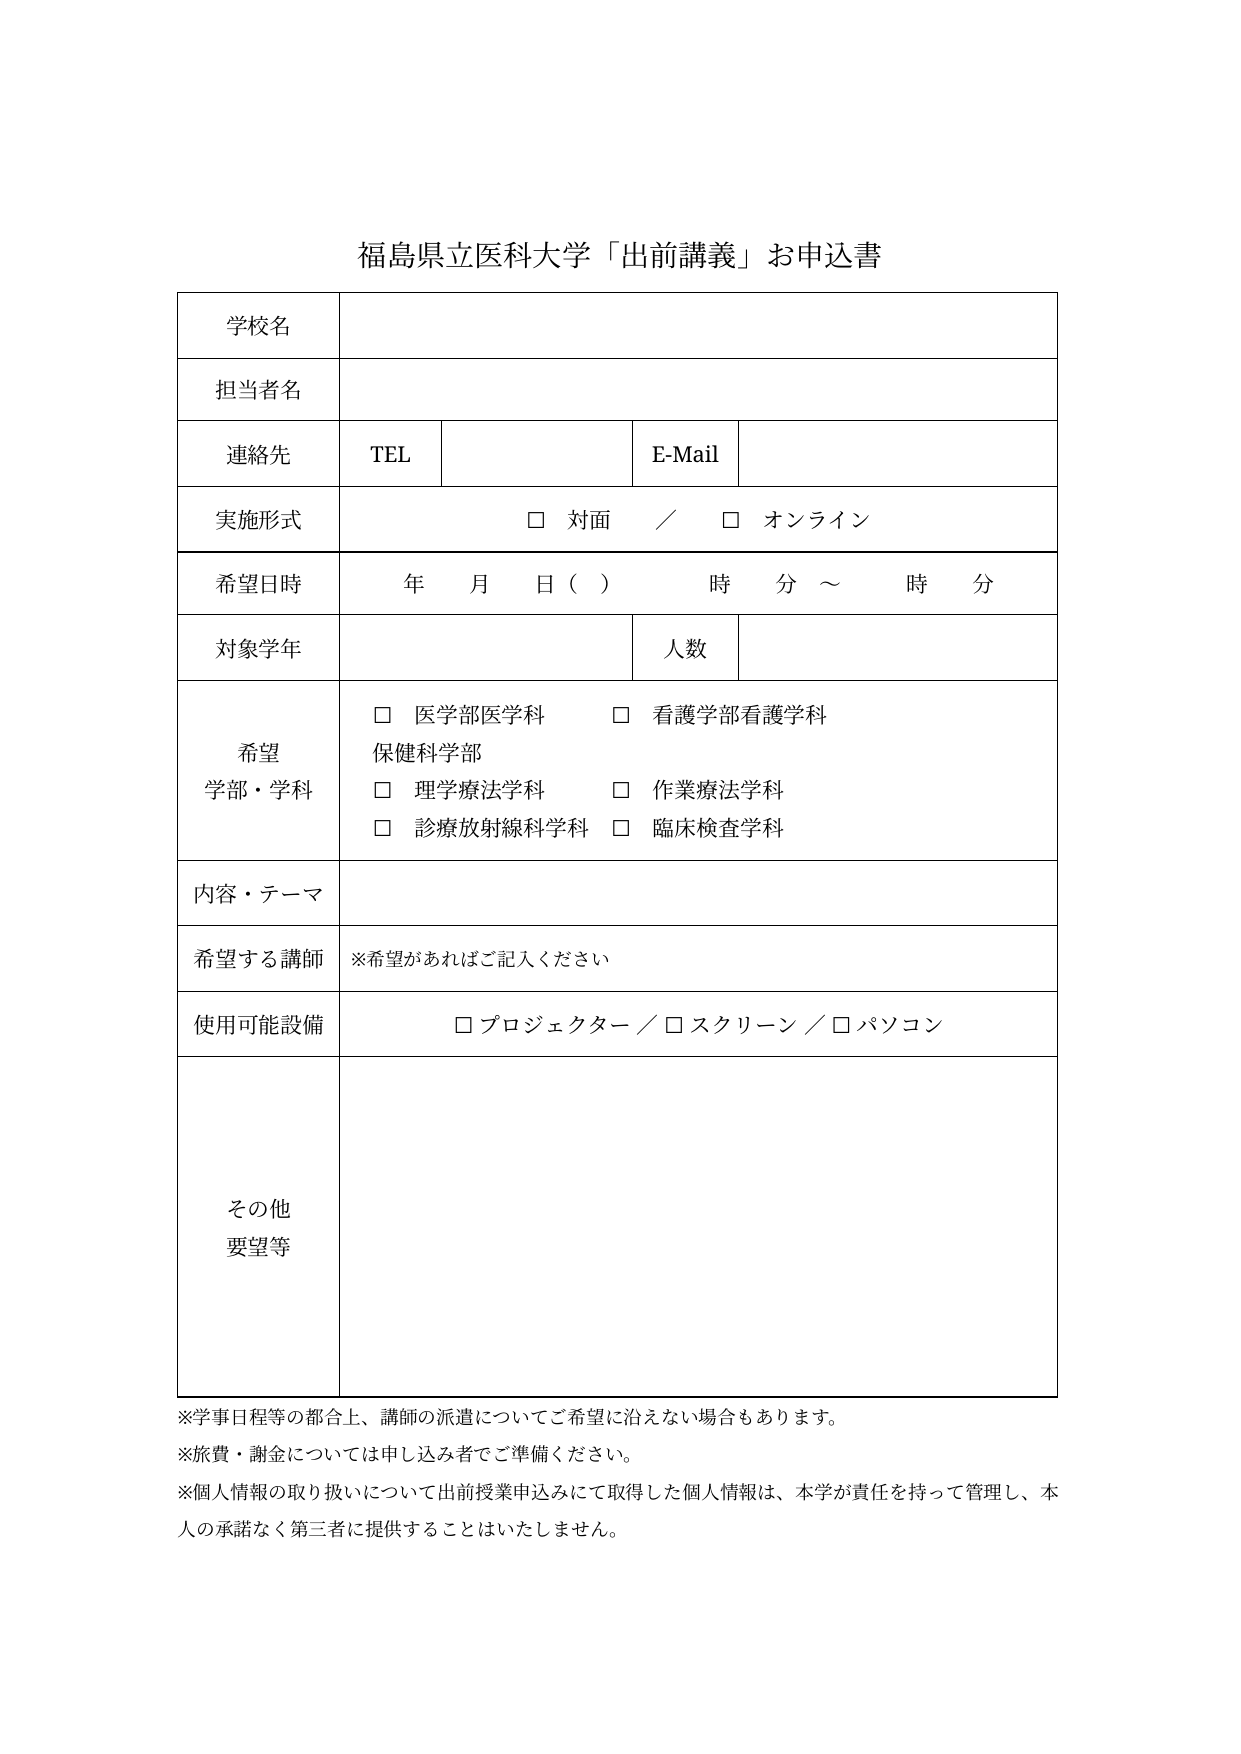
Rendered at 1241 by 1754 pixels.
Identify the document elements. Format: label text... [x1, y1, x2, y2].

table_cell ※希望があればご記入ください [340, 926, 1057, 991]
table_cell 年 月 日（ ） 時 分 ～ 時 分 [340, 553, 1057, 614]
table_cell 使用可能設備 [178, 992, 339, 1056]
table_cell 希望する講師 [178, 926, 339, 991]
table_cell [340, 615, 632, 680]
table_cell [340, 359, 1057, 420]
text ※学事日程等の都合上、講師の派遣についてご希望に沿えない場合もあります。 [177, 1397, 1063, 1435]
text 福島県立医科大学「出前講義」お申込書 [177, 217, 1063, 292]
table_cell TEL [340, 421, 441, 486]
text ※個人情報の取り扱いについて出前授業申込みにて取得した個人情報は、本学が責任を持って管理し、本人の承諾なく第三者に提供することはいたしません。 [177, 1472, 1063, 1547]
table_cell 希望 学部・学科 [178, 681, 339, 860]
text ※旅費・謝金については申し込み者でご準備ください。 [177, 1435, 1063, 1472]
table_cell [340, 861, 1057, 925]
table_cell 希望日時 [178, 553, 339, 614]
table_cell [739, 421, 1057, 486]
table_cell 人数 [633, 615, 738, 680]
table_cell 担当者名 [178, 359, 339, 420]
table_cell 対面 ／ オンライン [340, 487, 1057, 551]
table_header 学校名 [178, 293, 339, 357]
table_cell その他 要望等 [178, 1057, 339, 1396]
table_cell [340, 1057, 1057, 1396]
table_header [340, 293, 1057, 357]
table_cell E-Mail [633, 421, 738, 486]
table_cell 内容・テーマ [178, 861, 339, 925]
table_cell [739, 615, 1057, 680]
table_cell 対象学年 [178, 615, 339, 680]
table_cell プロジェクター ／ スクリーン ／ パソコン [340, 992, 1057, 1056]
table_cell 実施形式 [178, 487, 339, 551]
table_cell 医学部医学科 看護学部看護学科 保健科学部 理学療法学科 作業療法学科 診療放射線科学科 臨床検査学科 [340, 681, 1057, 860]
table_cell 連絡先 [178, 421, 339, 486]
table_cell [442, 421, 632, 486]
